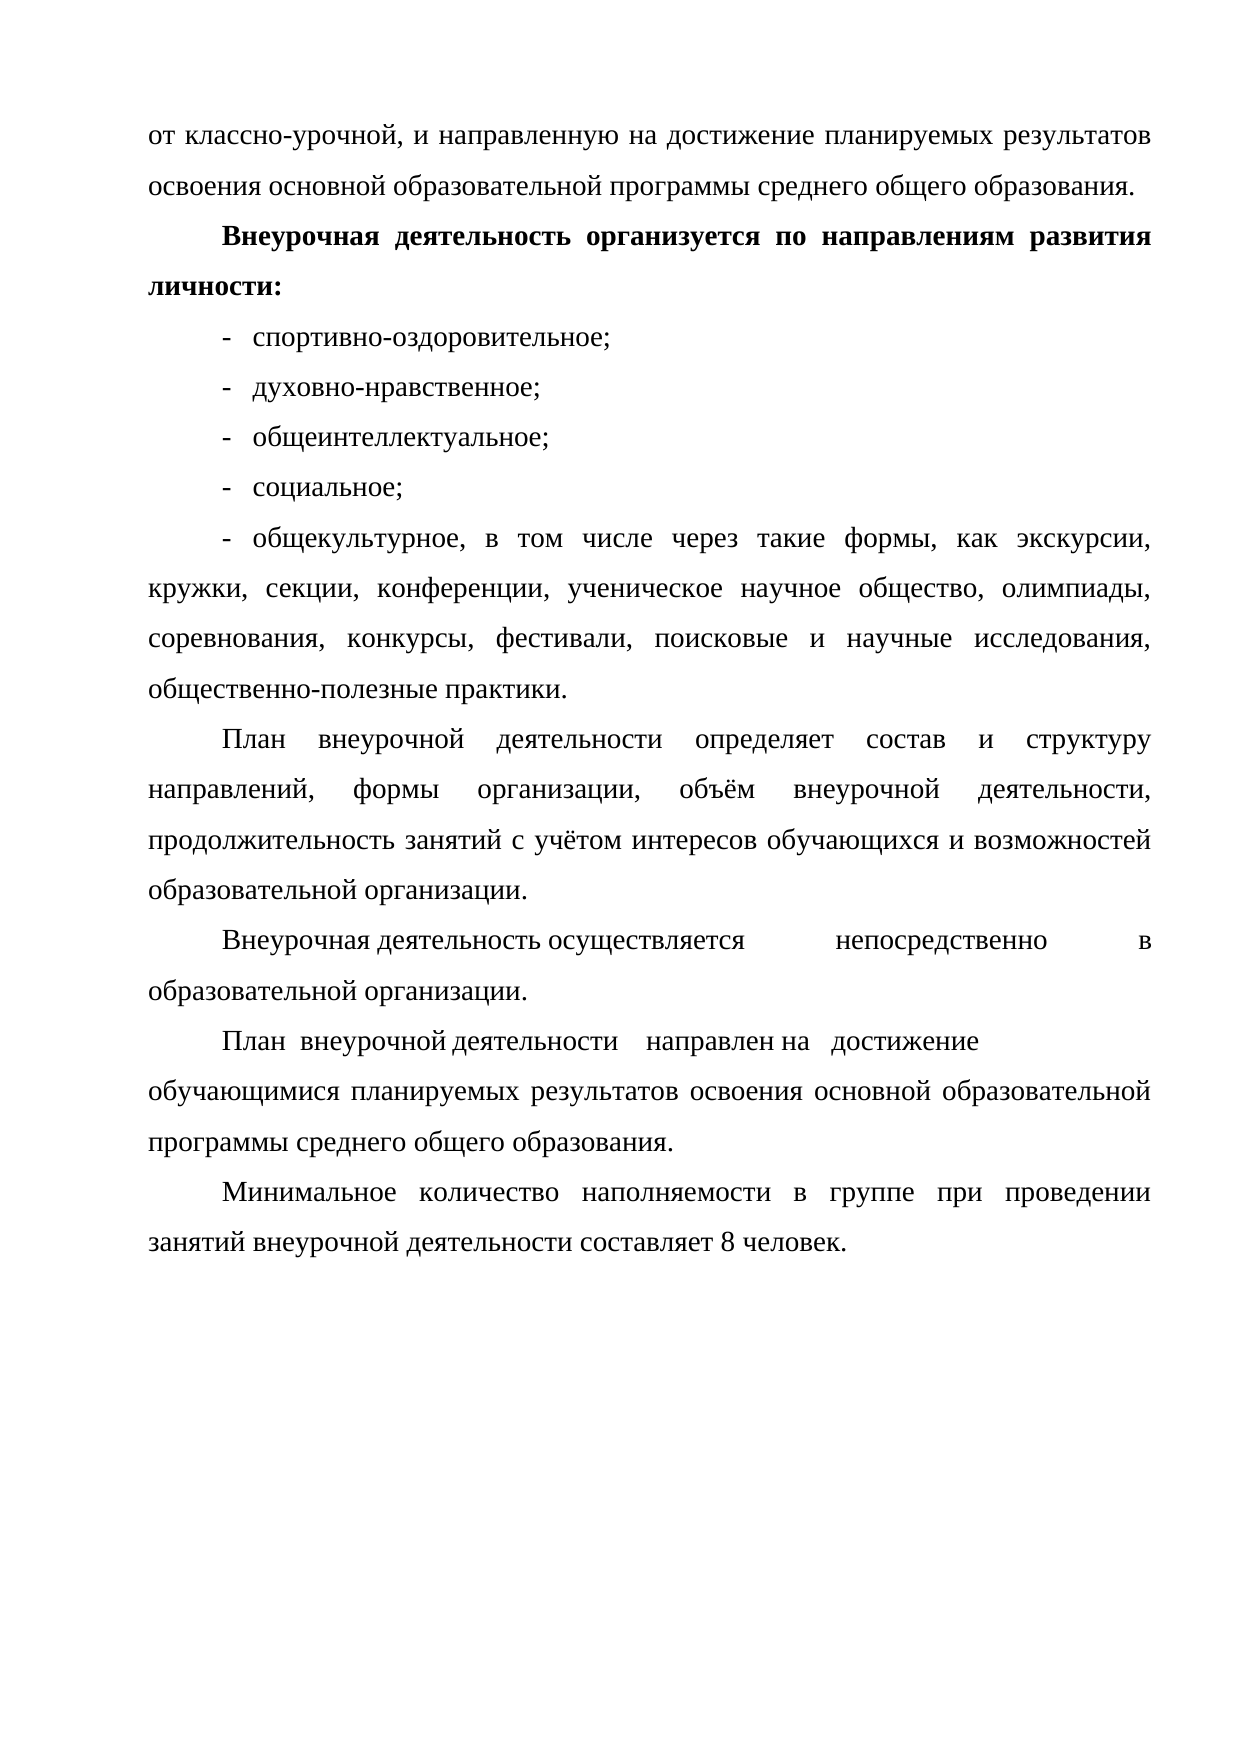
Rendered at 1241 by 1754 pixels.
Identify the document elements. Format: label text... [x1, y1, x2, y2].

text План внеурочной деятельности направлен на достижение обучающимися планируемых результатов освоения основной образовательной программы среднего общего образования. [148, 1023, 1152, 1157]
list духовно-нравственное; [148, 369, 1152, 402]
list общеинтеллектуальное; [148, 419, 1152, 453]
text Минимальное количество наполняемости в группе при проведении занятий внеурочной деятельности составляет 8 человек. [148, 1174, 1152, 1258]
list спортивно-оздоровительное; [148, 319, 1152, 352]
list социальное; [148, 469, 1152, 503]
text Внеурочная деятельность осуществляется непосредственно в образовательной организации. [148, 922, 1152, 1006]
list общекультурное, в том числе через такие формы, как экскурсии, кружки, секции, конференции, ученическое научное общество, олимпиады, соревнования, конкурсы, фестивали, поисковые и научные исследования, общественно-полезные практики. [148, 520, 1152, 704]
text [148, 117, 1152, 201]
text План внеурочной деятельности определяет состав и структуру направлений, формы организации, объём внеурочной деятельности, продолжительность занятий с учётом интересов обучающихся и возможностей образовательной организации. [148, 721, 1152, 906]
text Внеурочная деятельность организуется по направлениям развития личности: [148, 218, 1152, 302]
